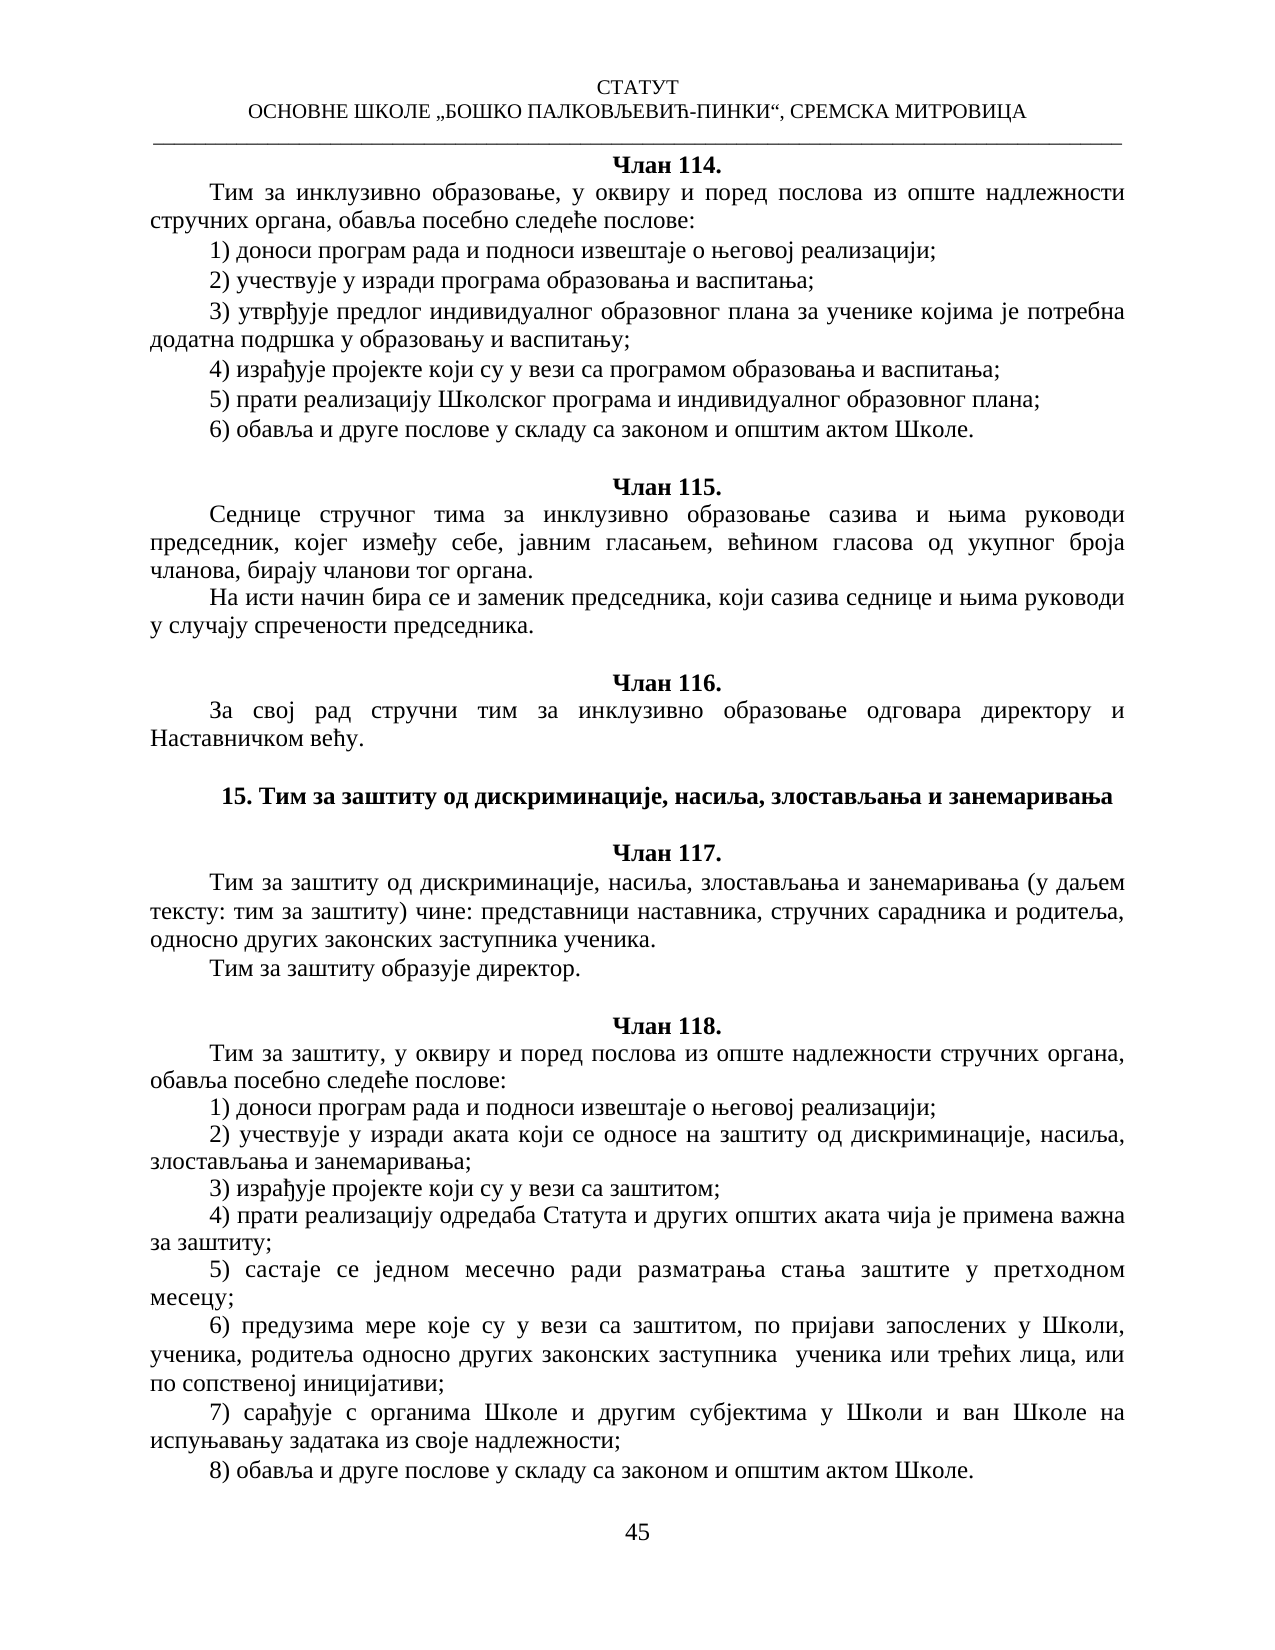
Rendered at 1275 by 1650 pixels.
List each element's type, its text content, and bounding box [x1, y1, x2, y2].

text 6) предузима мере које су у вези са заштитом, по пријави запослених у Школи, ученика, родитеља односно других законских заступника ученика или трећих лица, или по сопственој иницијативи; [150, 1310, 1125, 1397]
text 2) учествује у изради аката који се односе на заштиту од дискриминације, насиља, злостављања и занемаривања; [150, 1121, 1125, 1175]
text 7) сарађује с органима Школе и другим субјектима у Школи и ван Школе на испуњавању задатака из своје надлежности; [150, 1397, 1125, 1454]
text Члан 114. [150, 150, 1125, 179]
text 8) обавља и друге послове у складу са законом и општим актом Школе. [150, 1456, 1125, 1484]
text 4) прати реализацију одредаба Статута и других општих аката чија је примена важна за заштиту; [150, 1202, 1125, 1256]
text 2) учествује у изради програма образовања и васпитања; [150, 266, 1125, 294]
text Тим за заштиту од дискриминације, насиља, злостављања и занемаривања (у даљем тексту: тим за заштиту) чине: представници наставника, стручних сарадника и родитеља, односно других законских заступника ученика. [150, 867, 1125, 953]
text Седнице стручног тима за инклузивно образовање сазива и њима руководи председник, којег између себе, јавним гласањем, већином гласова од укупног броја чланова, бирају чланови тог органа. [150, 501, 1125, 584]
text 5) састаје се једном месечно ради разматрања стања заштите у претходном месецу; [150, 1256, 1125, 1310]
text 1) доноси програм рада и подноси извештаје о његовој реализацији; [150, 1094, 1125, 1121]
text На исти начин бира се и заменик председника, који сазива седнице и њима руководи у случају спречености председника. [150, 584, 1125, 639]
text 5) прати реализацију Школског програма и индивидуалног образовног плана; [150, 385, 1125, 413]
text 3) утврђује предлог индивидуалног образовног плана за ученике којима је потребна додатна подршка у образовању и васпитању; [150, 297, 1125, 353]
text Члан 115. [150, 472, 1125, 501]
text 3) израђује пројекте који су у вези са заштитом; [150, 1175, 1125, 1202]
text 1) доноси програм рада и подноси извештаје о његовој реализацији; [150, 236, 1125, 264]
text Тим за заштиту, у оквиру и поред послова из опште надлежности стручних органа, обавља посебно следеће послове: [150, 1039, 1125, 1094]
text 15. Тим за заштиту од дискриминације, насиља, злостављања и занемаривања [150, 781, 1125, 809]
text Члан 118. [150, 1011, 1125, 1039]
text 4) израђује пројекте који су у вези са програмом образовања и васпитања; [150, 355, 1125, 383]
text Тим за инклузивно образовање, у оквиру и поред послова из опште надлежности стручних органа, обавља посебно следеће послове: [150, 179, 1125, 234]
text Члан 117. [150, 838, 1125, 867]
text Тим за заштиту образује директор. [150, 953, 1125, 982]
text Члан 116. [150, 668, 1125, 697]
text 6) обавља и друге послове у складу са законом и општим актом Школе. [150, 415, 1125, 443]
text За свој рад стручни тим за инклузивно образовање одговара директору и Наставничком већу. [150, 697, 1125, 752]
